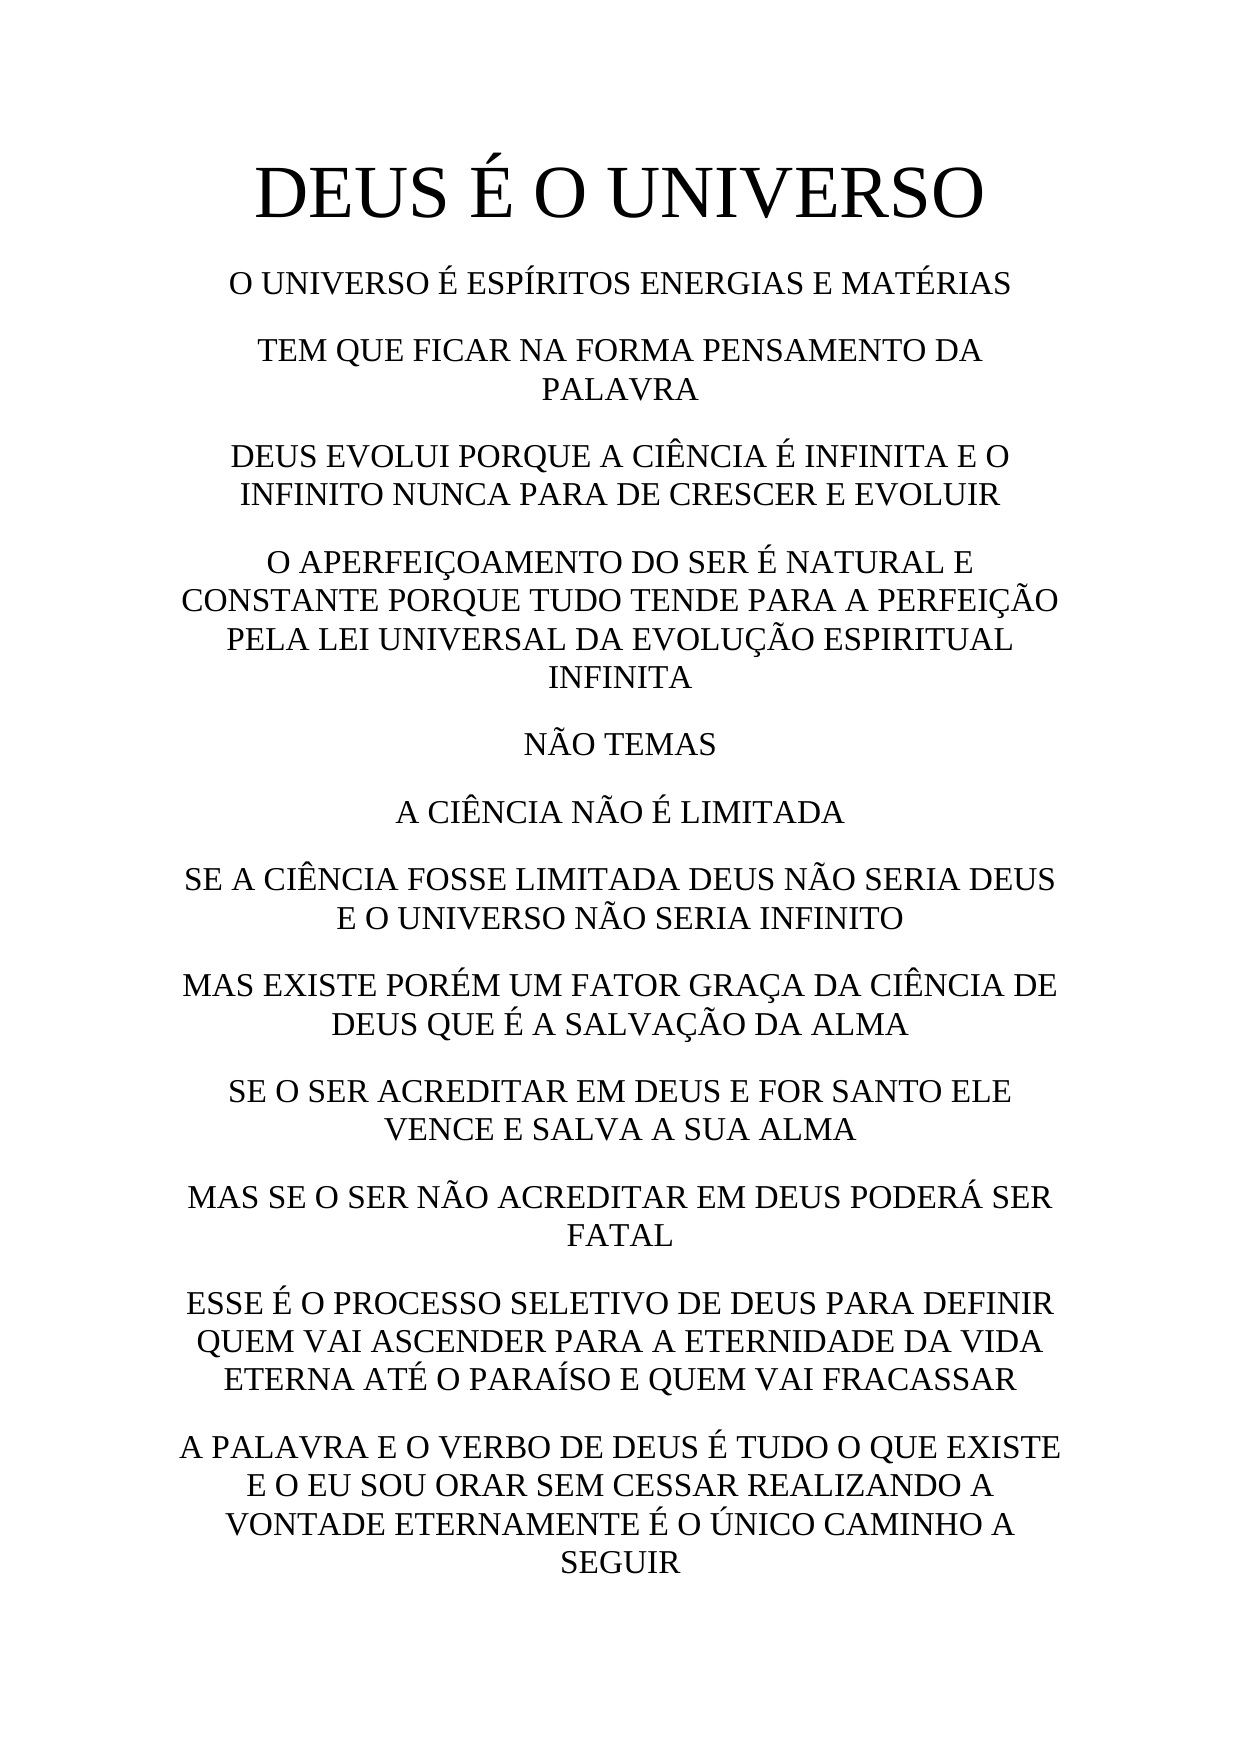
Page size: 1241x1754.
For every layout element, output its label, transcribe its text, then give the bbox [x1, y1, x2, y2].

text O APERFEIÇOAMENTO DO SER É NATURAL E CONSTANTE PORQUE TUDO TENDE PARA A PERFEIÇÃO PELA LEI UNIVERSAL DA EVOLUÇÃO ESPIRITUAL INFINITA [177, 542, 1063, 696]
text A CIÊNCIA NÃO É LIMITADA [177, 792, 1063, 831]
text MAS SE O SER NÃO ACREDITAR EM DEUS PODERÁ SER FATAL [177, 1177, 1063, 1254]
text SE O SER ACREDITAR EM DEUS E FOR SANTO ELE VENCE E SALVA A SUA ALMA [177, 1071, 1063, 1148]
text DEUS EVOLUI PORQUE A CIÊNCIA É INFINITA E O INFINITO NUNCA PARA DE CRESCER E EVOLUIR [177, 436, 1063, 513]
text DEUS É O UNIVERSO [177, 148, 1063, 234]
text A PALAVRA E O VERBO DE DEUS É TUDO O QUE EXISTE E O EU SOU ORAR SEM CESSAR REALIZANDO A VONTADE ETERNAMENTE É O ÚNICO CAMINHO A SEGUIR [177, 1427, 1063, 1581]
text SE A CIÊNCIA FOSSE LIMITADA DEUS NÃO SERIA DEUS E O UNIVERSO NÃO SERIA INFINITO [177, 860, 1063, 936]
text NÃO TEMAS [177, 725, 1063, 763]
text TEM QUE FICAR NA FORMA PENSAMENTO DA PALAVRA [177, 331, 1063, 407]
text O UNIVERSO É ESPÍRITOS ENERGIAS E MATÉRIAS [177, 263, 1063, 301]
text MAS EXISTE PORÉM UM FATOR GRAÇA DA CIÊNCIA DE DEUS QUE É A SALVAÇÃO DA ALMA [177, 966, 1063, 1042]
text ESSE É O PROCESSO SELETIVO DE DEUS PARA DEFINIR QUEM VAI ASCENDER PARA A ETERNIDADE DA VIDA ETERNA ATÉ O PARAÍSO E QUEM VAI FRACASSAR [177, 1283, 1063, 1398]
